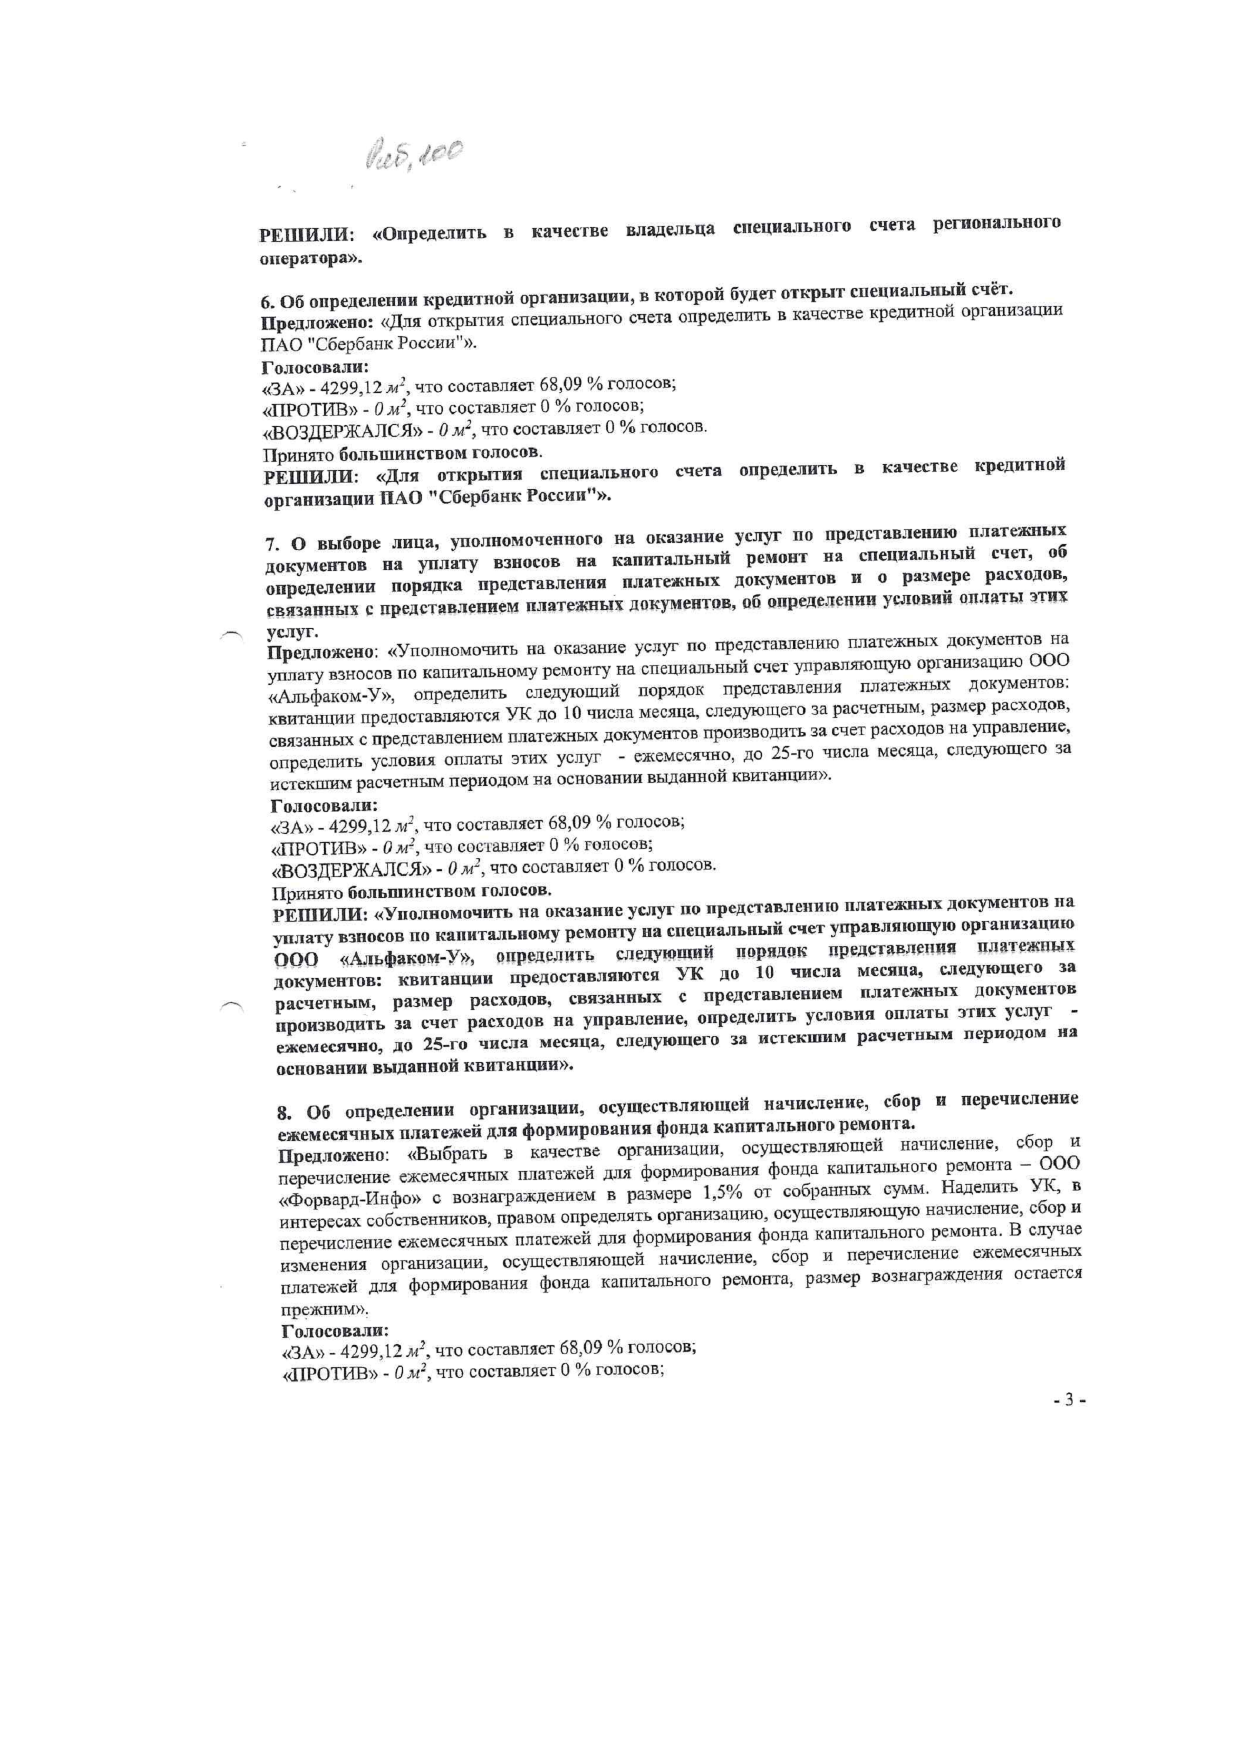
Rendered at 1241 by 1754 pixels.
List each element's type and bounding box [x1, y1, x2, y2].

picture [177, 118, 1152, 1497]
